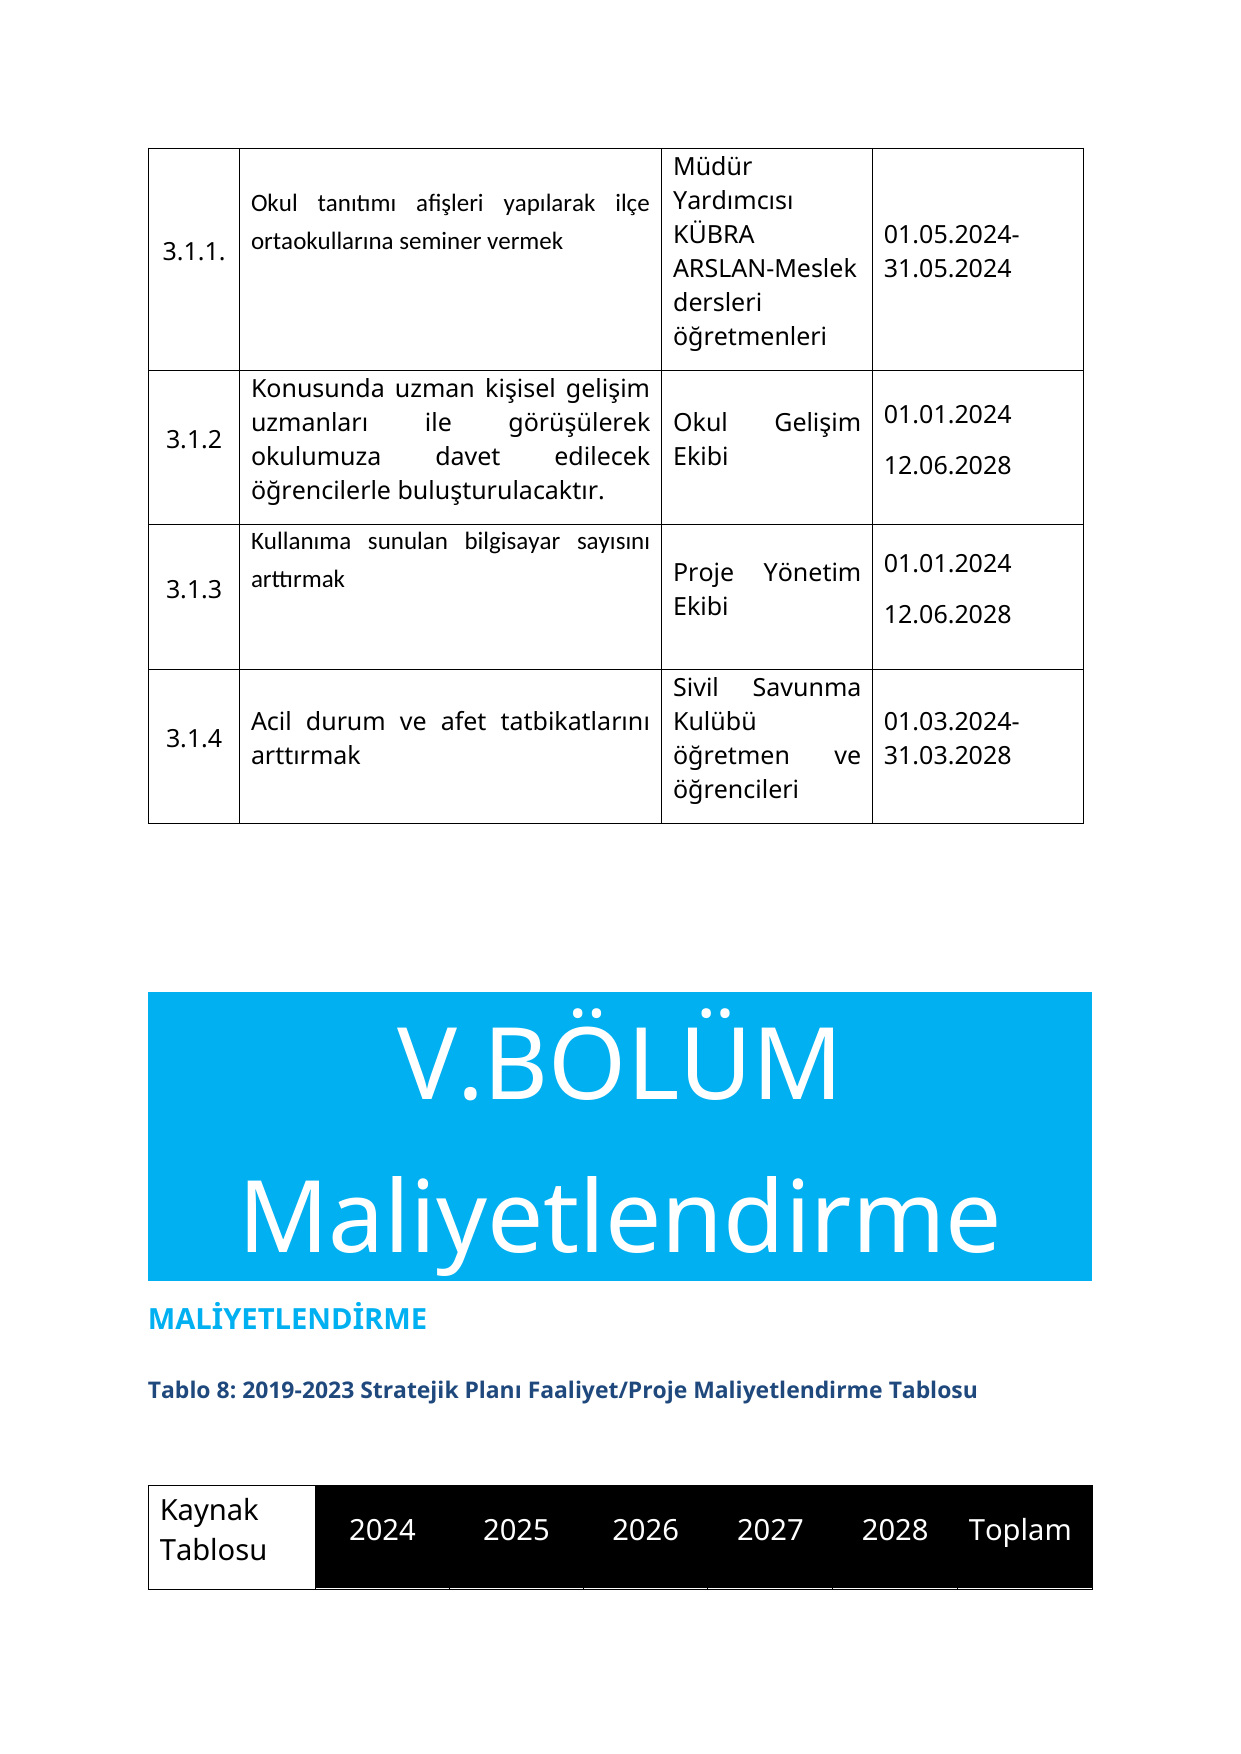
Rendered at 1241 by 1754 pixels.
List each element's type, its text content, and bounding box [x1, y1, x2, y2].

text V.BÖLÜM [148, 992, 1092, 1128]
table_cell 01.03.2024-31.03.2028 [873, 670, 1083, 822]
table_cell Okul Gelişim Ekibi [662, 371, 872, 524]
table_cell Sivil Savunma Kulübü öğretmen ve öğrencileri [662, 670, 872, 822]
table_header Toplam [958, 1486, 1092, 1588]
text MALİYETLENDİRME [148, 1298, 1092, 1338]
table_header 2028 [833, 1486, 957, 1588]
table_cell 01.01.2024 12.06.2028 [873, 371, 1083, 524]
table_cell Konusunda uzman kişisel gelişim uzmanları ile görüşülerek okulumuza davet edilecek öğrencilerle buluşturulacaktır. [240, 371, 661, 524]
table_cell 3.1.1. [149, 149, 239, 370]
table_cell Acil durum ve afet tatbikatlarını arttırmak [240, 670, 661, 822]
table_cell Okul tanıtımı afişleri yapılarak ilçe ortaokullarına seminer vermek [240, 149, 661, 370]
table_header Kaynak Tablosu [149, 1486, 315, 1588]
table_cell Proje Yönetim Ekibi [662, 525, 872, 668]
table_header 2025 [450, 1486, 583, 1588]
text Tablo 8: 2019-2023 Stratejik Planı Faaliyet/Proje Maliyetlendirme Tablosu [148, 1374, 1092, 1405]
table_cell 3.1.3 [149, 525, 239, 668]
table_cell 01.05.2024-31.05.2024 [873, 149, 1083, 370]
table_header 2026 [584, 1486, 707, 1588]
table_cell Kullanıma sunulan bilgisayar sayısını arttırmak [240, 525, 661, 668]
text Maliyetlendirme [148, 1145, 1092, 1281]
table_cell 3.1.2 [149, 371, 239, 524]
table_cell 01.01.2024 12.06.2028 [873, 525, 1083, 668]
table_header 2024 [316, 1486, 449, 1588]
table_header 2027 [708, 1486, 832, 1588]
table_cell 3.1.4 [149, 670, 239, 822]
table_cell Müdür Yardımcısı KÜBRA ARSLAN-Meslek dersleri öğretmenleri [662, 149, 872, 370]
